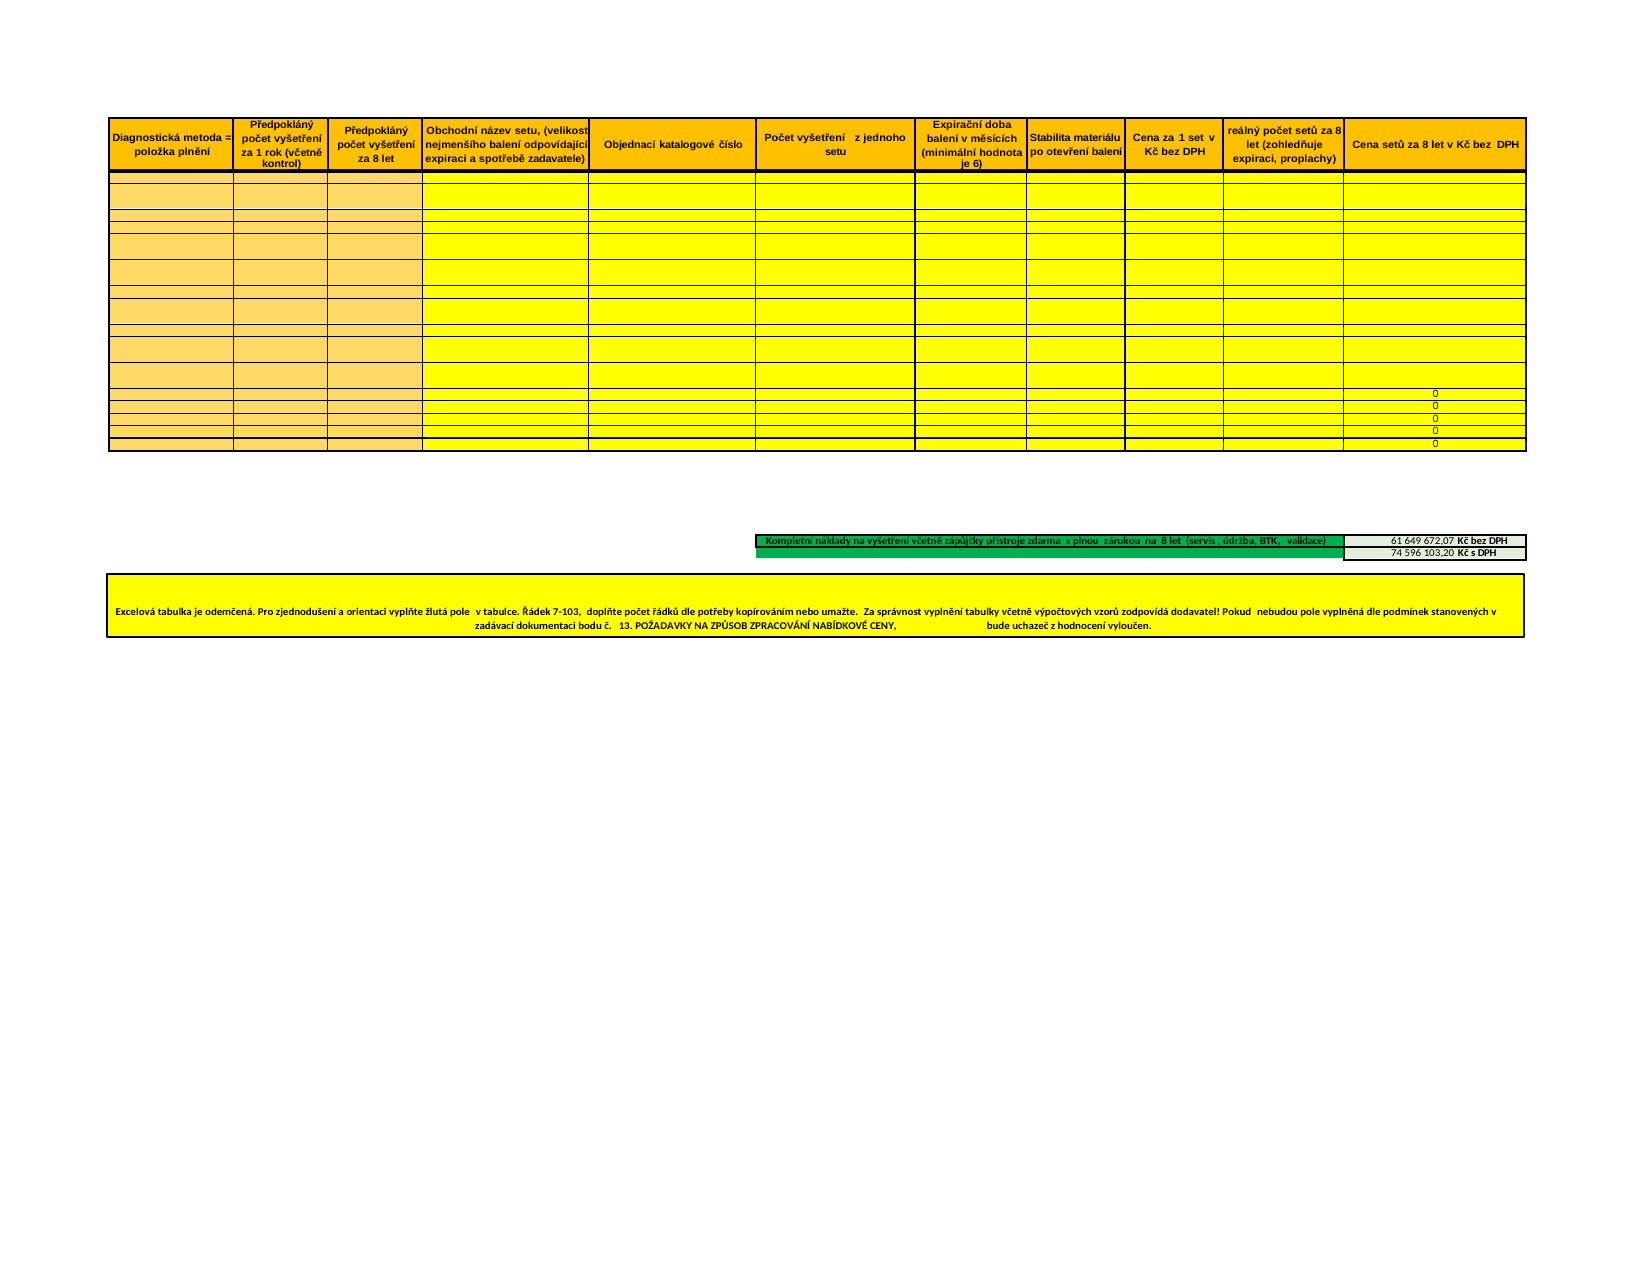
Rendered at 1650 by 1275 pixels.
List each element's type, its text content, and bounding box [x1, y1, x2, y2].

table_cell [589, 260, 755, 285]
table_cell [1027, 426, 1124, 437]
table_cell [1344, 173, 1525, 183]
table_cell [328, 337, 422, 362]
table_cell [1344, 222, 1525, 233]
table_cell [589, 173, 755, 183]
table_cell [110, 210, 233, 221]
table_header Obchodní název setu, (velikost nejmenšího balení odpovídající expiraci a spotřebě zadavatele) [423, 119, 588, 169]
table_cell [916, 363, 1026, 388]
table_cell [589, 299, 755, 323]
table_cell [423, 286, 588, 298]
table_cell [1344, 325, 1525, 336]
table_cell [328, 389, 422, 400]
table_cell [916, 234, 1026, 259]
table_cell [589, 222, 755, 233]
table_cell [110, 325, 233, 336]
table_cell [1126, 210, 1223, 221]
table_cell [756, 173, 914, 183]
table_cell [1344, 337, 1525, 362]
table_cell [110, 439, 233, 450]
table_cell [1126, 363, 1223, 388]
table_cell [110, 234, 233, 259]
table_cell [110, 389, 233, 400]
table_cell [1224, 286, 1343, 298]
table_cell [1027, 337, 1124, 362]
table_cell [1126, 439, 1223, 450]
table_cell [756, 260, 914, 285]
table_cell [916, 299, 1026, 323]
table_cell [234, 401, 327, 413]
table_cell [234, 337, 327, 362]
table_cell [1126, 426, 1223, 437]
table_cell [328, 234, 422, 259]
table_cell [1224, 414, 1343, 425]
table_cell [423, 325, 588, 336]
table_cell [1126, 286, 1223, 298]
table_cell [1027, 363, 1124, 388]
table_cell [234, 325, 327, 336]
table_cell [328, 401, 422, 413]
table_cell [110, 260, 233, 285]
table_cell [589, 401, 755, 413]
table_cell [1344, 286, 1525, 298]
table_cell [916, 173, 1026, 183]
table_cell [328, 222, 422, 233]
table_cell [1126, 389, 1223, 400]
table_cell [1224, 184, 1343, 208]
table_cell [110, 337, 233, 362]
table_cell [328, 173, 422, 183]
table_cell [1224, 222, 1343, 233]
table_cell [589, 286, 755, 298]
table_cell [1027, 184, 1124, 208]
table_cell [1224, 401, 1343, 413]
table_cell [1224, 260, 1343, 285]
table_cell [423, 337, 588, 362]
table_cell [916, 210, 1026, 221]
table_cell [756, 401, 914, 413]
table_cell [1224, 210, 1343, 221]
table_cell [328, 325, 422, 336]
table_cell [1027, 234, 1124, 259]
table_header Diagnostická metoda = položka plnění [110, 119, 232, 169]
table_header Předpokláný počet vyšetření za 8 let [329, 119, 421, 169]
table_cell [1027, 222, 1124, 233]
table_cell [234, 414, 327, 425]
table_cell [328, 426, 422, 437]
table_cell [234, 210, 327, 221]
table_cell [423, 363, 588, 388]
table_cell [756, 286, 914, 298]
table_cell [1344, 260, 1525, 285]
table_cell [756, 234, 914, 259]
table_cell [423, 222, 588, 233]
table_cell [423, 234, 588, 259]
table_cell [756, 337, 914, 362]
table_cell [756, 299, 914, 323]
table_cell [1027, 439, 1124, 450]
table_cell [1126, 299, 1223, 323]
table_cell [1224, 389, 1343, 400]
table_cell [916, 389, 1026, 400]
table_header Objednací katalogové číslo [590, 119, 755, 169]
table_cell [110, 299, 233, 323]
table_cell [1344, 363, 1525, 388]
table_cell [916, 337, 1026, 362]
table_cell [1126, 260, 1223, 285]
table_cell [110, 401, 233, 413]
table_cell [423, 299, 588, 323]
table_cell [756, 325, 914, 336]
table_cell [1126, 222, 1223, 233]
table_cell [1027, 389, 1124, 400]
table_cell [1344, 299, 1525, 323]
table_cell [1126, 184, 1223, 208]
table_cell [1027, 299, 1124, 323]
table_cell [234, 173, 327, 183]
table_cell [1224, 299, 1343, 323]
table_cell [1126, 401, 1223, 413]
table_cell [1027, 401, 1124, 413]
table_cell [589, 414, 755, 425]
table_cell [1126, 173, 1223, 183]
table_header reálný počet setů za 8 let (zohledňuje expiraci, proplachy) [1224, 119, 1343, 169]
table_cell [756, 210, 914, 221]
table_cell [916, 401, 1026, 413]
table_cell [589, 184, 755, 208]
table_header Stabilita materiálu po otevření balení [1028, 119, 1124, 169]
table_cell [1027, 414, 1124, 425]
table_cell [1126, 414, 1223, 425]
table_cell [234, 439, 327, 450]
table_header Cena setů za 8 let v Kč bez DPH [1345, 119, 1525, 169]
table_cell [589, 325, 755, 336]
table_cell [916, 439, 1026, 450]
table_cell [234, 299, 327, 323]
table_cell [589, 337, 755, 362]
table_cell [423, 260, 588, 285]
table_cell [234, 184, 327, 208]
table_header Počet vyšetření z jednoho setu [757, 119, 914, 169]
table_cell [1027, 173, 1124, 183]
table_cell [1344, 234, 1525, 259]
table_cell [756, 363, 914, 388]
table_cell [1224, 426, 1343, 437]
table_cell [328, 299, 422, 323]
table_cell [1224, 325, 1343, 336]
table_cell [1126, 337, 1223, 362]
table_cell [328, 286, 422, 298]
table_cell [1344, 210, 1525, 221]
table_cell [916, 414, 1026, 425]
table_cell [756, 426, 914, 437]
table_cell [756, 222, 914, 233]
table_cell [1224, 363, 1343, 388]
table_cell [756, 389, 914, 400]
table_header Cena za 1 set v Kč bez DPH [1126, 119, 1222, 169]
table_cell [234, 260, 327, 285]
table_cell [1224, 439, 1343, 450]
table_cell [423, 184, 588, 208]
table_cell [328, 260, 422, 285]
table_cell [110, 414, 233, 425]
table_cell [234, 363, 327, 388]
table_cell [423, 389, 588, 400]
table_cell [328, 414, 422, 425]
table_cell [423, 173, 588, 183]
table_cell [110, 286, 233, 298]
table_cell [423, 414, 588, 425]
table_cell [756, 414, 914, 425]
table_cell [589, 363, 755, 388]
table_cell [756, 184, 914, 208]
table_cell [234, 234, 327, 259]
table_cell [589, 389, 755, 400]
table_cell [1027, 286, 1124, 298]
table_cell [423, 210, 588, 221]
table_cell [1027, 325, 1124, 336]
table_cell [1027, 260, 1124, 285]
table_cell [589, 439, 755, 450]
table_cell [110, 222, 233, 233]
table_cell [328, 210, 422, 221]
table_cell [1126, 234, 1223, 259]
table_header Expirační doba balení v měsících (minimální hodnota je 6) [916, 119, 1026, 169]
table_cell [756, 548, 1343, 558]
table_cell [916, 260, 1026, 285]
table_cell [110, 184, 233, 208]
table_cell [1344, 184, 1525, 208]
table_header Předpokláný počet vyšetření za 1 rok (včetně kontrol) [234, 119, 327, 169]
table_cell [234, 286, 327, 298]
table_cell [1126, 325, 1223, 336]
table_cell [916, 184, 1026, 208]
table_cell [110, 363, 233, 388]
table_cell [328, 439, 422, 450]
table_cell [916, 325, 1026, 336]
table_cell [1224, 173, 1343, 183]
table_cell [1027, 210, 1124, 221]
table_cell [589, 234, 755, 259]
table_cell [110, 173, 233, 183]
table_cell [423, 426, 588, 437]
table_cell [916, 286, 1026, 298]
table_cell [328, 184, 422, 208]
table_cell [589, 210, 755, 221]
table_cell [756, 439, 914, 450]
table_cell [234, 426, 327, 437]
table_cell [589, 426, 755, 437]
table_cell [1224, 234, 1343, 259]
table_cell [328, 363, 422, 388]
table_cell [1224, 337, 1343, 362]
table_cell [423, 439, 588, 450]
table_cell [234, 222, 327, 233]
table_cell [110, 426, 233, 437]
table_cell [916, 426, 1026, 437]
table_cell [234, 389, 327, 400]
table_cell [423, 401, 588, 413]
table_cell [916, 222, 1026, 233]
